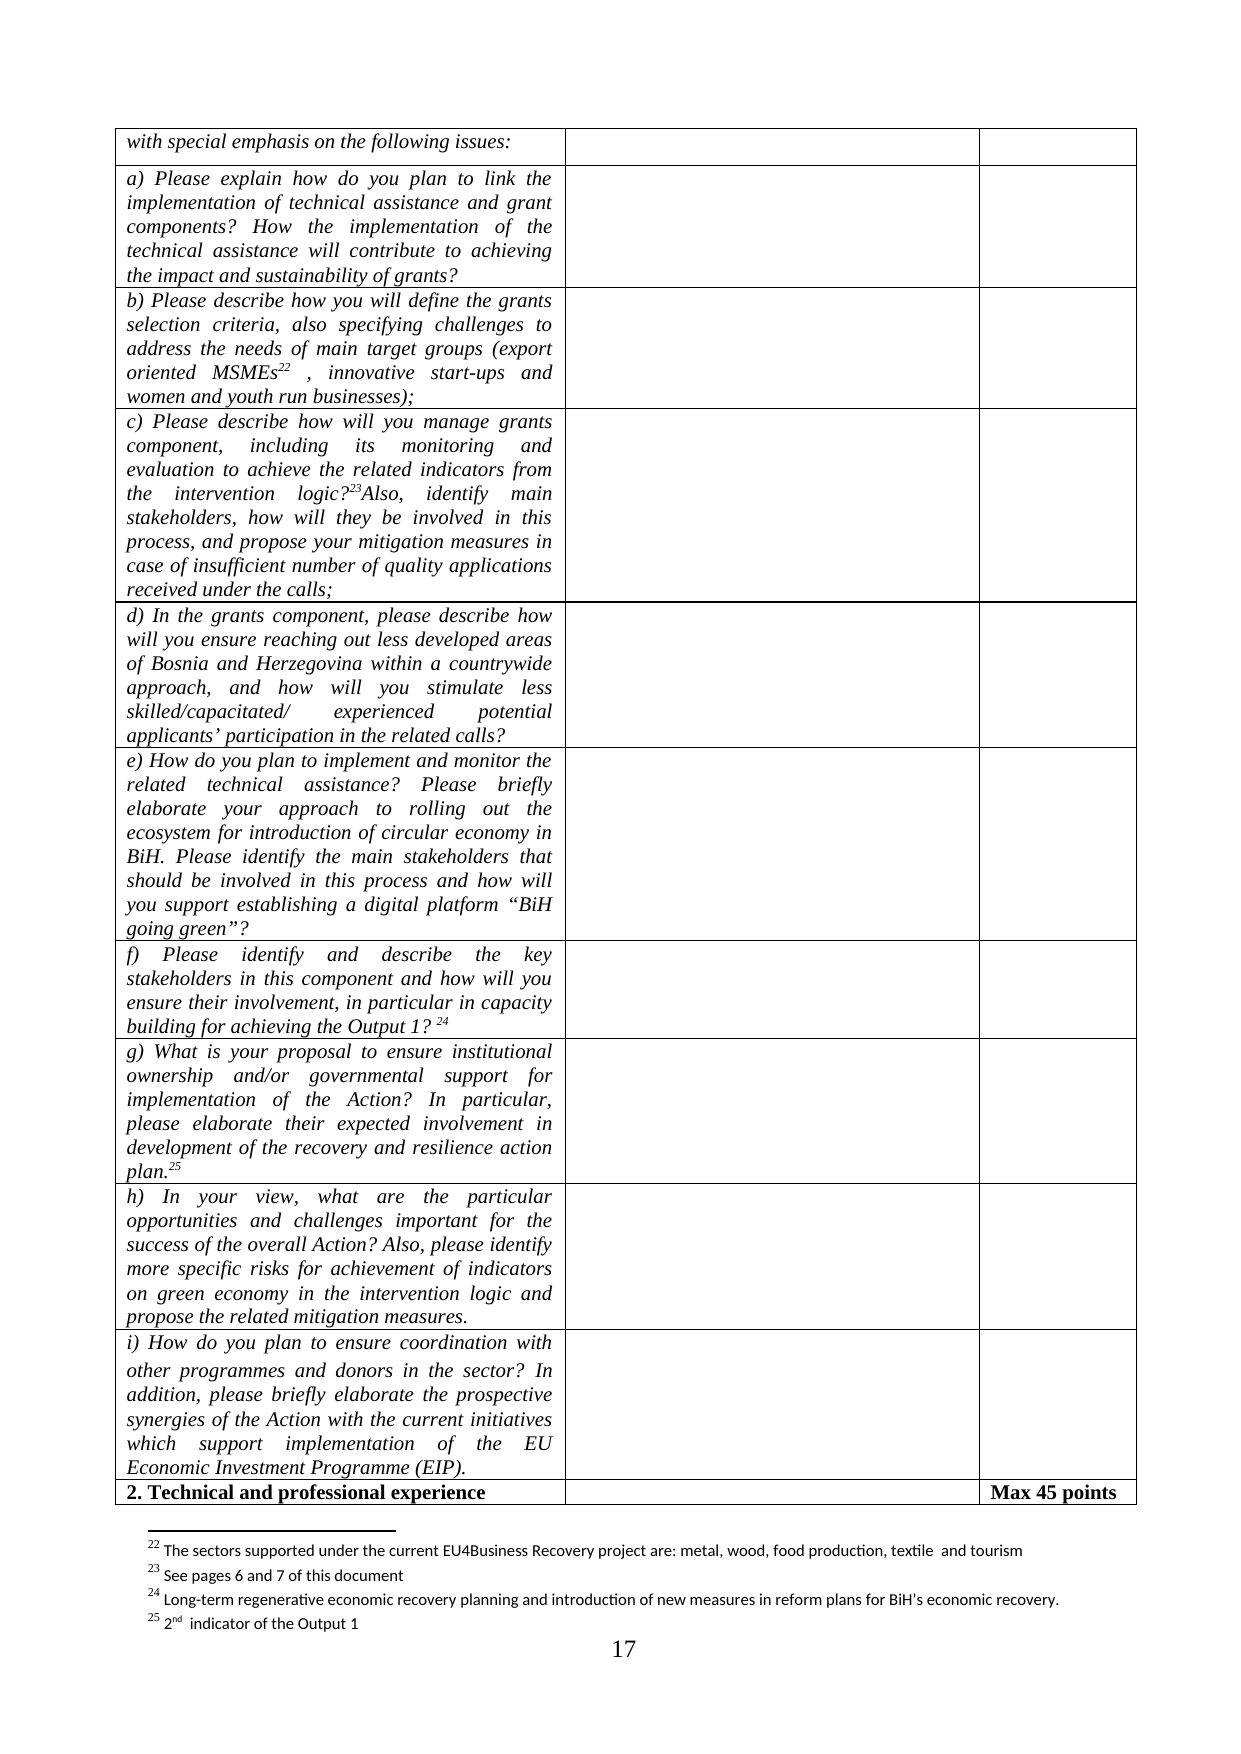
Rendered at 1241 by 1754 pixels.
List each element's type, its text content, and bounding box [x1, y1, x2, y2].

table_cell a) Please explain how do you plan to link the implementation of technical assistance and grant components? How the implementation of the technical assistance will contribute to achieving the impact and sustainability of grants? [116, 166, 565, 287]
table_cell Max 45 points [980, 1480, 1136, 1504]
table_cell [566, 1039, 979, 1183]
table_cell c) Please describe how will you manage grants component, including its monitoring and evaluation to achieve the related indicators from the intervention logic?Also, identify main stakeholders, how will they be involved in this process, and propose your mitigation measures in case of insufficient number of quality applications received under the calls; [116, 409, 565, 601]
table_cell [980, 288, 1136, 408]
table_cell [566, 288, 979, 408]
table_cell h) In your view, what are the particular opportunities and challenges important for the success of the overall Action? Also, please identify more specific risks for achievement of indicators on green economy in the intervention logic and propose the related mitigation measures. [116, 1184, 565, 1328]
table_cell [980, 941, 1136, 1038]
table_cell [566, 129, 979, 165]
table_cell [116, 129, 565, 165]
table_cell [566, 941, 979, 1038]
table_cell [566, 409, 979, 601]
table_cell e) How do you plan to implement and monitor the related technical assistance? Please briefly elaborate your approach to rolling out the ecosystem for introduction of circular economy in BiH. Please identify the main stakeholders that should be involved in this process and how will you support establishing a digital platform “BiH going green”? [116, 748, 565, 940]
table_cell 2. Technical and professional experience [116, 1480, 565, 1504]
table_cell [980, 1330, 1136, 1479]
table_cell [980, 166, 1136, 287]
table_cell [980, 409, 1136, 601]
table_cell [980, 748, 1136, 940]
table_cell d) In the grants component, please describe how will you ensure reaching out less developed areas of Bosnia and Herzegovina within a countrywide approach, and how will you stimulate less skilled/capacitated/ experienced potential applicants’ participation in the related calls? [116, 603, 565, 747]
table_cell f) Please identify and describe the key stakeholders in this component and how will you ensure their involvement, in particular in capacity building for achieving the Output 1? [116, 941, 565, 1038]
table_cell [980, 603, 1136, 747]
table_cell [566, 1480, 979, 1504]
table_cell [566, 1330, 979, 1479]
table_cell i) How do you plan to ensure coordination with other programmes and donors in the sector? In addition, please briefly elaborate the prospective synergies of the Action with the current initiatives which support implementation of the EU Economic Investment Programme (EIP). [116, 1330, 565, 1479]
table_cell [566, 166, 979, 287]
table_cell [980, 1039, 1136, 1183]
table_cell [566, 748, 979, 940]
table_cell g) What is your proposal to ensure institutional ownership and/or governmental support for implementation of the Action? In particular, please elaborate their expected involvement in development of the recovery and resilience action plan. [116, 1039, 565, 1183]
table_cell [980, 129, 1136, 165]
table_cell [980, 1184, 1136, 1328]
table_cell b) Please describe how you will define the grants selection criteria, also specifying challenges to address the needs of main target groups (export oriented MSMEs , innovative start-ups and women and youth run businesses); [116, 288, 565, 408]
table_cell [566, 603, 979, 747]
table_cell [566, 1184, 979, 1328]
